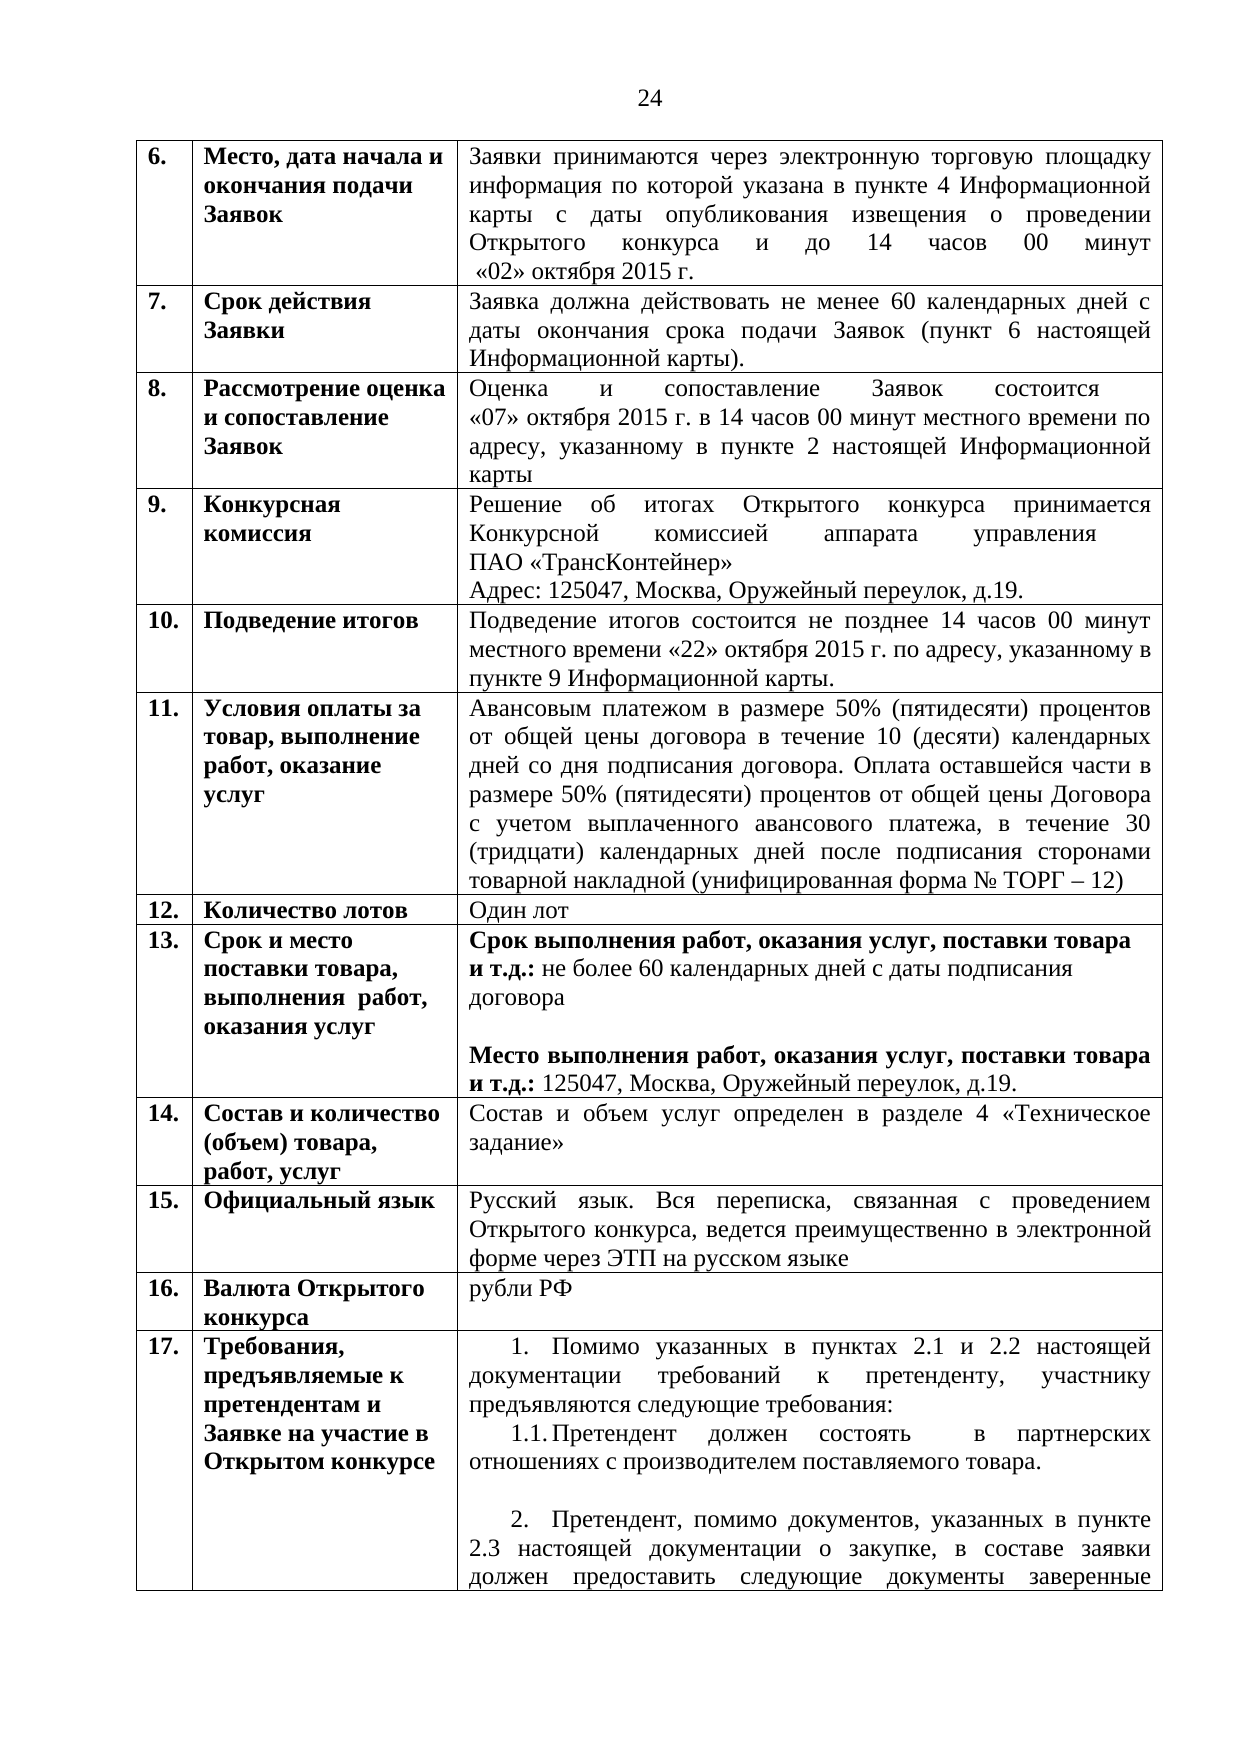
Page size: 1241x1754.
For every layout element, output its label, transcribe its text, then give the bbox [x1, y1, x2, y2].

table_cell Заявка должна действовать не менее 60 календарных дней с даты окончания срока подачи Заявок (пункт 6 настоящей Информационной карты). [458, 286, 1162, 372]
table_cell Авансовым платежом в размере 50% (пятидесяти) процентов от общей цены договора в течение 10 (десяти) календарных дней со дня подписания договора. Оплата оставшейся части в размере 50% (пятидесяти) процентов от общей цены Договора с учетом выплаченного авансового платежа, в течение 30 (тридцати) календарных дней после подписания сторонами товарной накладной (унифицированная форма № ТОРГ – 12) [458, 693, 1162, 894]
table_cell Русский язык. Вся переписка, связанная с проведением Открытого конкурса, ведется преимущественно в электронной форме через ЭТП на русском языке [458, 1186, 1162, 1272]
table_cell 16. [137, 1273, 192, 1330]
table_cell 11. [137, 693, 192, 894]
table_cell 14. [137, 1098, 192, 1184]
table_cell Решение об итогах Открытого конкурса принимается Конкурсной комиссией аппарата управления ПАО «ТрансКонтейнер» Адрес: 125047, Москва, Оружейный переулок, д.19. [458, 489, 1162, 604]
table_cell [458, 1331, 1162, 1590]
table_cell Состав и количество (объем) товара, работ, услуг [193, 1098, 457, 1184]
table_cell 9. [137, 489, 192, 604]
table_cell 17. [137, 1331, 192, 1590]
table_cell Срок действия Заявки [193, 286, 457, 372]
table_cell Условия оплаты за товар, выполнение работ, оказание услуг [193, 693, 457, 894]
table_cell 7. [137, 286, 192, 372]
table_cell 13. [137, 925, 192, 1097]
table_cell Срок и место поставки товара, выполнения работ, оказания услуг [193, 925, 457, 1097]
table_cell рубли РФ [458, 1273, 1162, 1330]
table_cell Официальный язык [193, 1186, 457, 1272]
table_cell Заявки принимаются через электронную торговую площадку информация по которой указана в пункте 4 Информационной карты с даты опубликования извещения о проведении Открытого конкурса и до 14 часов 00 минут «02» октября 2015 г. [458, 141, 1162, 285]
table_cell 15. [137, 1186, 192, 1272]
table_cell 6. [137, 141, 192, 285]
table_cell Валюта Открытого конкурса [193, 1273, 457, 1330]
table_cell 12. [137, 895, 192, 924]
table_cell Подведение итогов [193, 605, 457, 692]
table_cell Рассмотрение оценка и сопоставление Заявок [193, 373, 457, 488]
table_cell Один лот [458, 895, 1162, 924]
table_cell Количество лотов [193, 895, 457, 924]
table_cell Конкурсная комиссия [193, 489, 457, 604]
table_cell Оценка и сопоставление Заявок состоится «07» октября 2015 г. в 14 часов 00 минут местного времени по адресу, указанному в пункте 2 настоящей Информационной карты [458, 373, 1162, 488]
table_cell Место, дата начала и окончания подачи Заявок [193, 141, 457, 285]
table_cell Подведение итогов состоится не позднее 14 часов 00 минут местного времени «22» октября 2015 г. по адресу, указанному в пункте 9 Информационной карты. [458, 605, 1162, 692]
table_cell Срок выполнения работ, оказания услуг, поставки товара и т.д.: не более 60 календарных дней с даты подписания договора Место выполнения работ, оказания услуг, поставки товара и т.д.: 125047, Москва, Оружейный переулок, д.19. [458, 925, 1162, 1097]
table_cell 10. [137, 605, 192, 692]
table_cell Состав и объем услуг определен в разделе 4 «Техническое задание» [458, 1098, 1162, 1184]
table_cell 8. [137, 373, 192, 488]
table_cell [193, 1331, 457, 1590]
